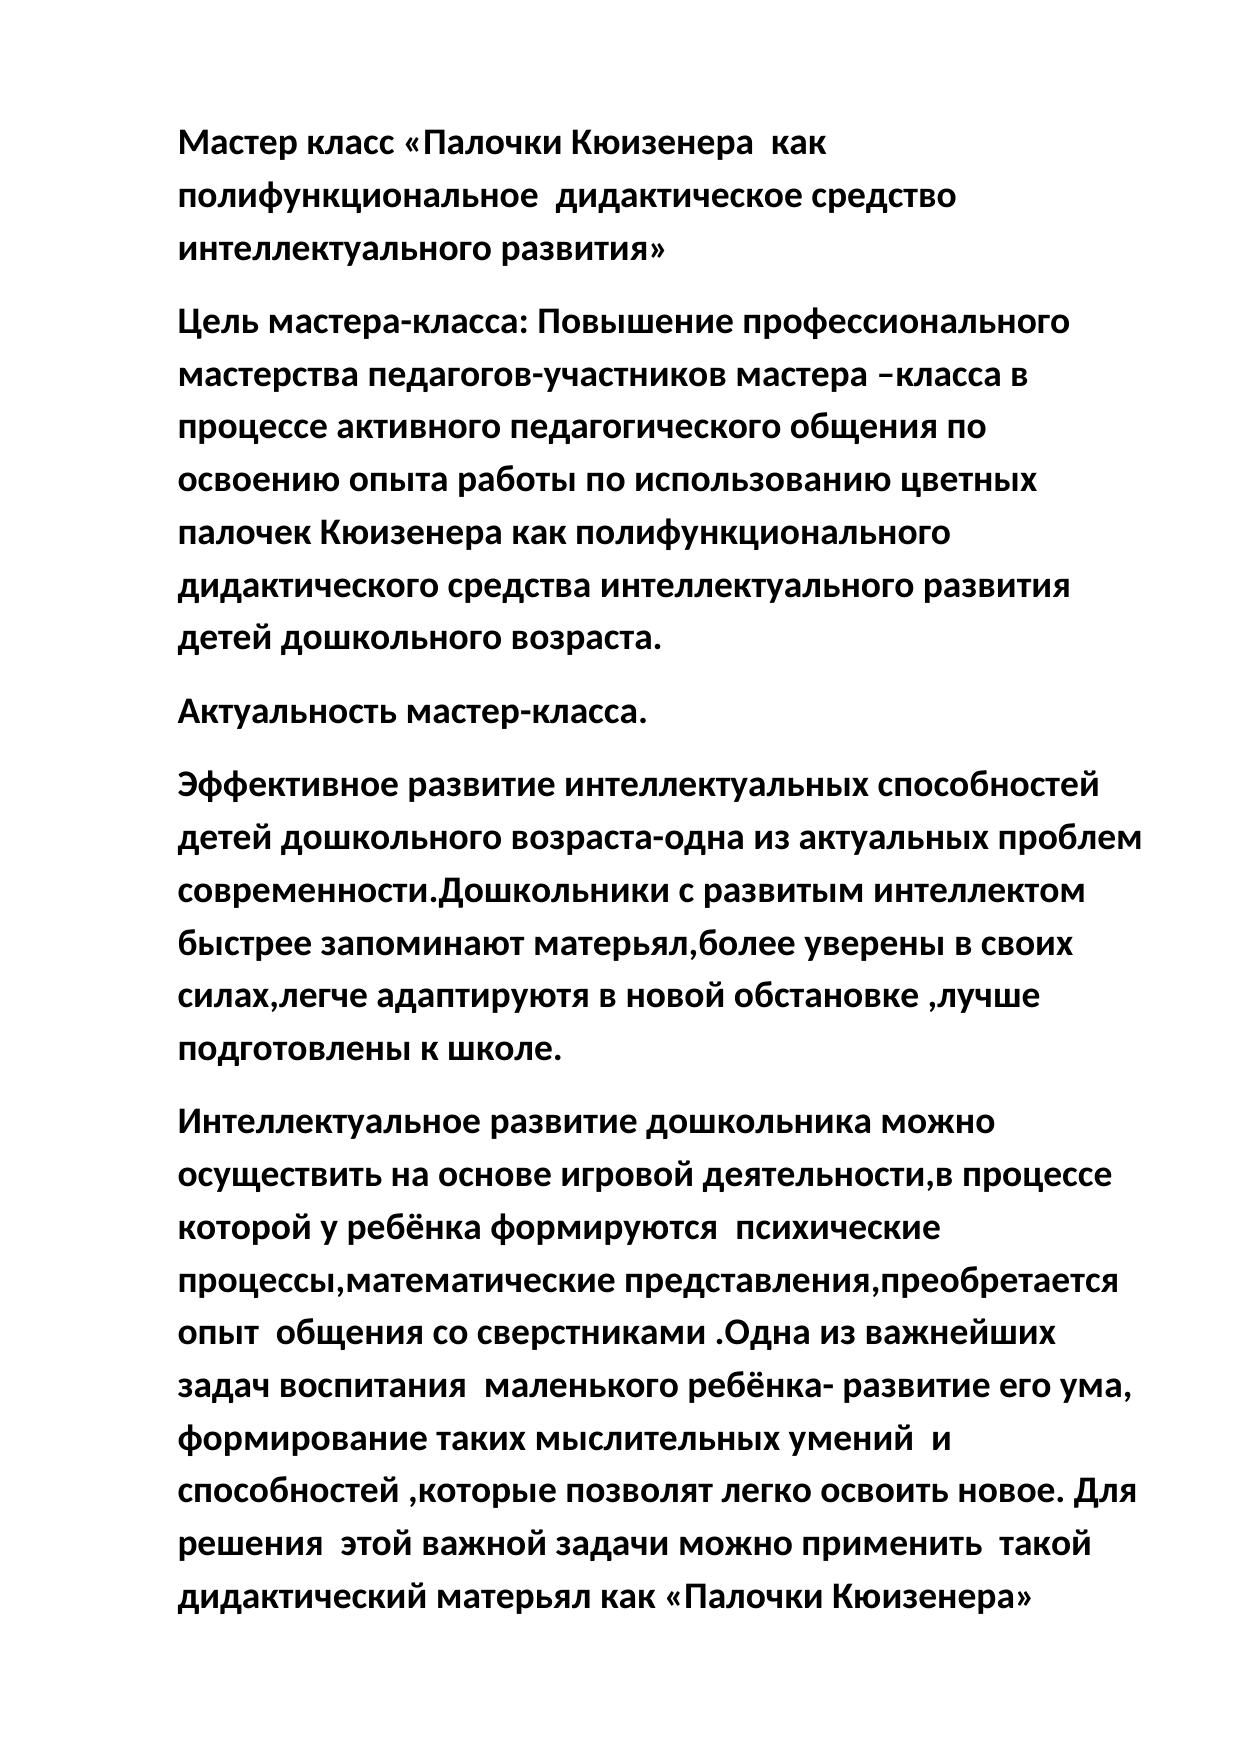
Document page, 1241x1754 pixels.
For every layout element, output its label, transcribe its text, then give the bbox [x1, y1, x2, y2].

text Интеллектуальное развитие дошкольника можно осуществить на основе игровой деятельности,в процессе которой у ребёнка формируются психические процессы,математические представления,преобретается опыт общения со сверстниками .Одна из важнейших задач воспитания маленького ребёнка- развитие его ума, формирование таких мыслительных умений и способностей ,которые позволят легко освоить новое. Для решения этой важной задачи можно применить такой дидактический матерьял как «Палочки Кюизенера» [177, 1097, 1152, 1618]
text Эффективное развитие интеллектуальных способностей детей дошкольного возраста-одна из актуальных проблем современности.Дошкольники с развитым интеллектом быстрее запоминают матерьял,более уверены в своих силах,легче адаптируютя в новой обстановке ,лучше подготовлены к школе. [177, 760, 1152, 1070]
text Мастер класс «Палочки Кюизенера как полифункциональное дидактическое средство интеллектуального развития» [177, 118, 1152, 269]
text Цель мастера-класса: Повышение профессионального мастерства педагогов-участников мастера –класса в процессе активного педагогического общения по освоению опыта работы по использованию цветных палочек Кюизенера как полифункционального дидактического средства интеллектуального развития детей дошкольного возраста. [177, 297, 1152, 659]
text Актуальность мастер-класса. [177, 687, 1152, 733]
